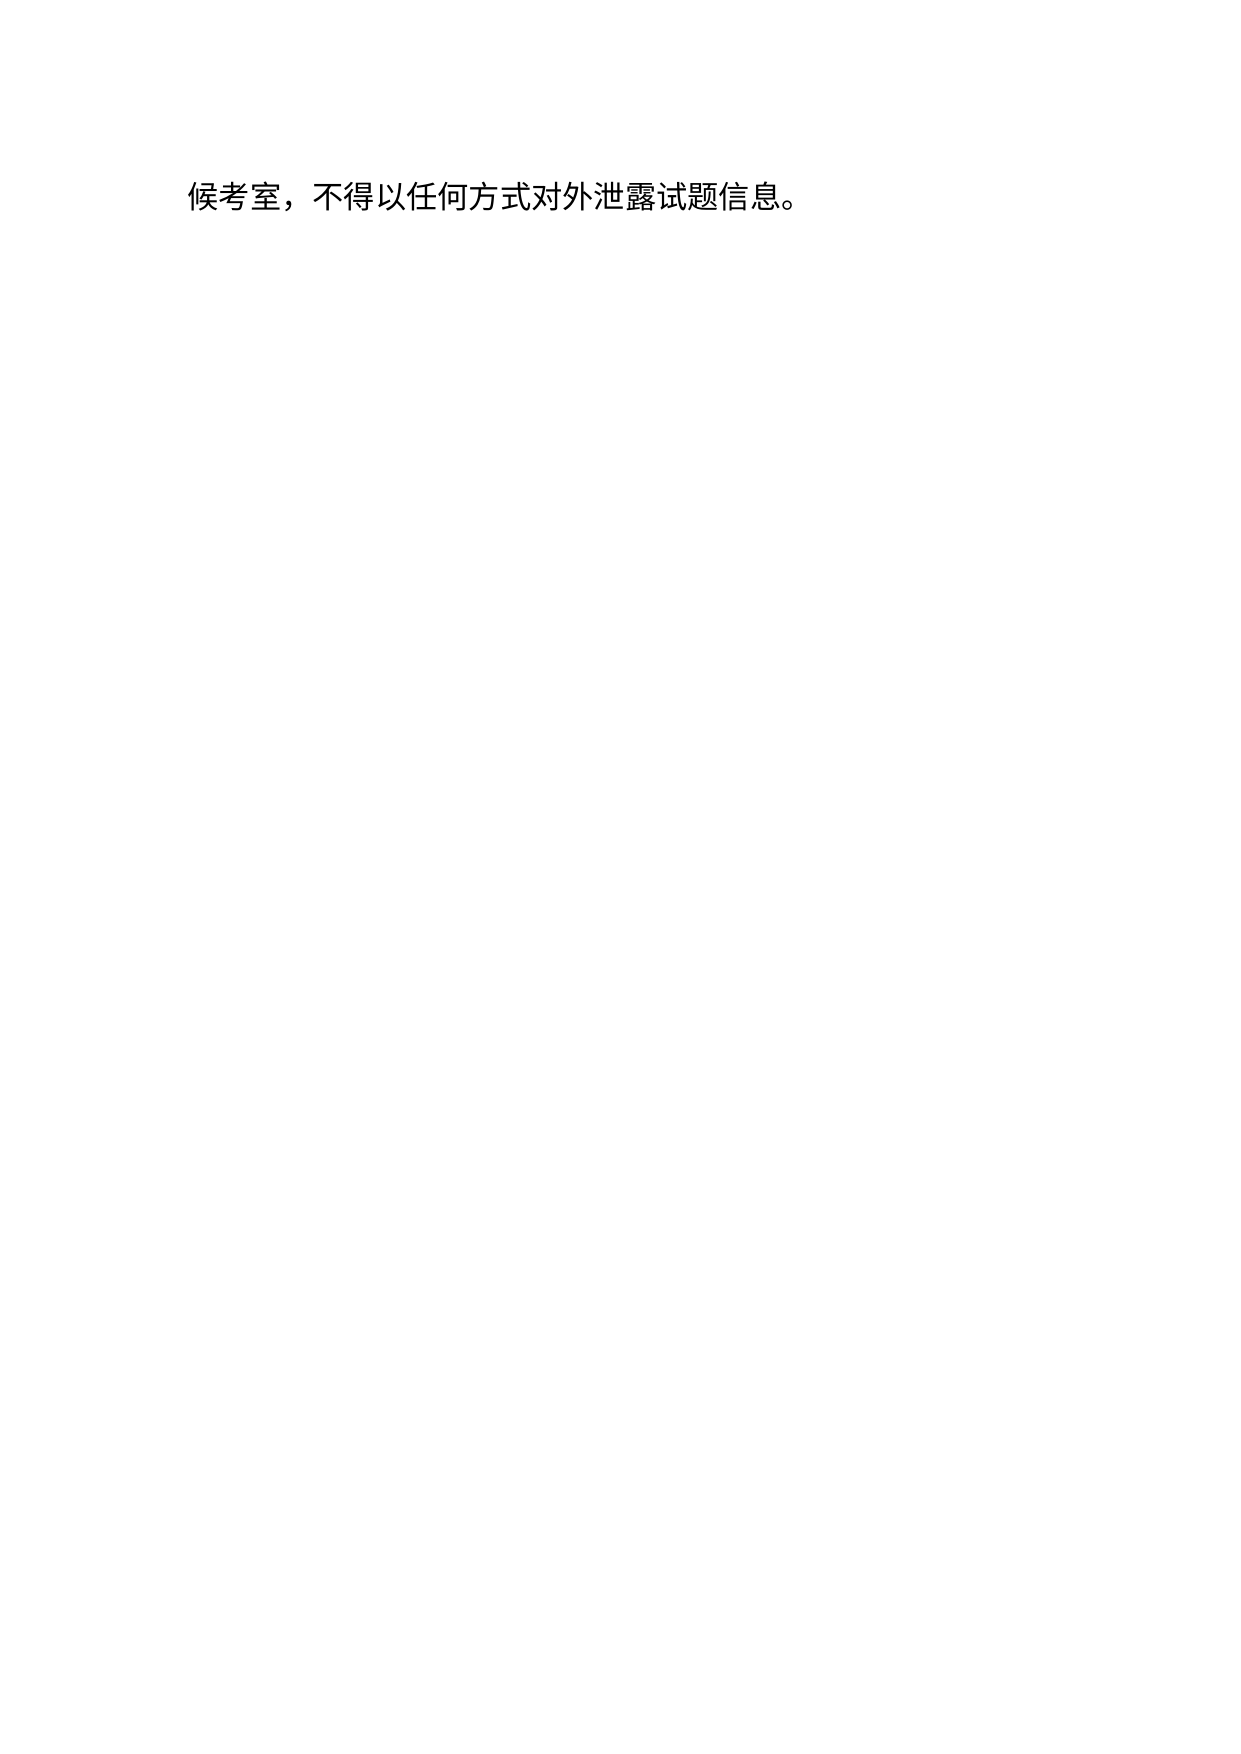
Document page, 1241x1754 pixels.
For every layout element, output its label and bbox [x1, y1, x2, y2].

text [187, 162, 1053, 227]
